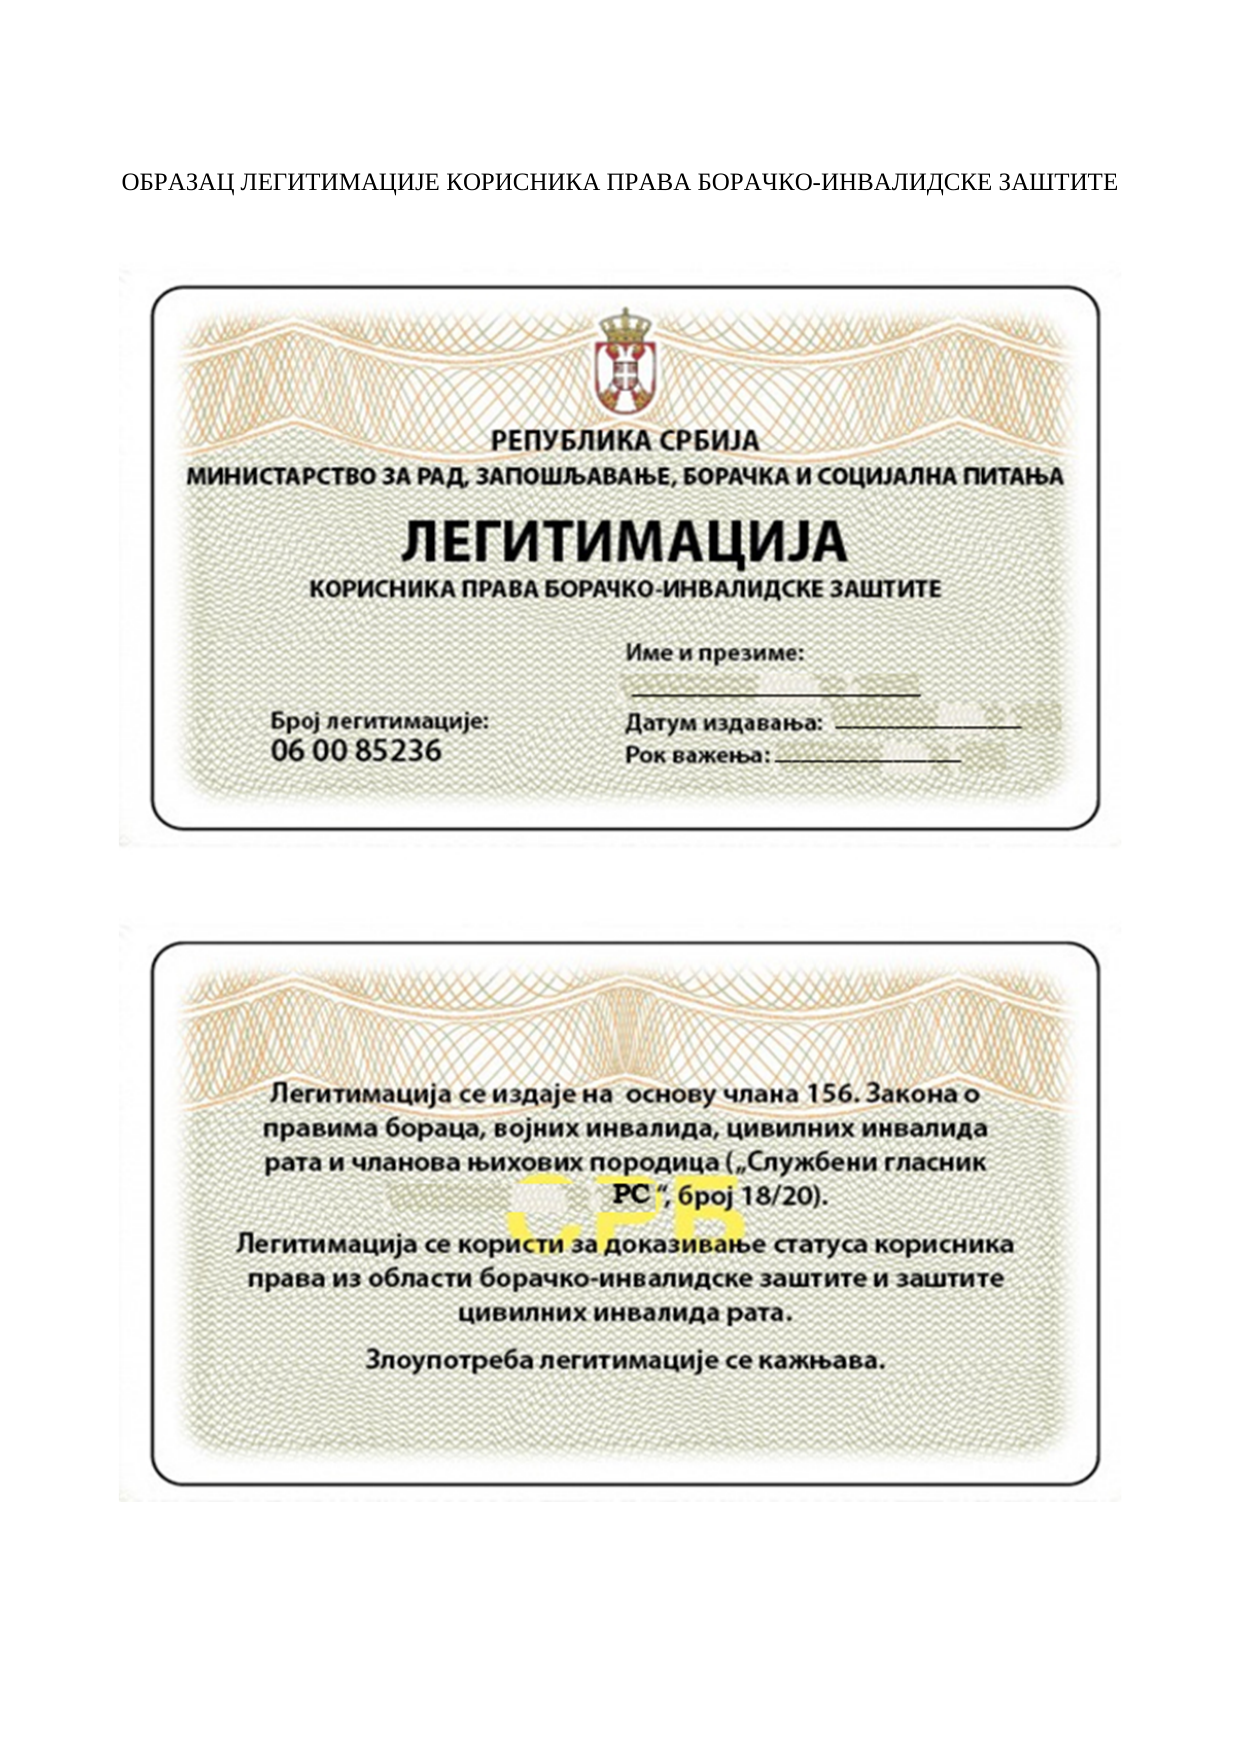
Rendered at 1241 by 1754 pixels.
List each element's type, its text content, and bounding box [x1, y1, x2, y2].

text ОБРАЗАЦ ЛЕГИТИМАЦИЈЕ КОРИСНИКА ПРАВА БОРАЧКО-ИНВАЛИДСКЕ ЗАШТИТЕ [59, 167, 1181, 196]
picture [118, 220, 1122, 1502]
